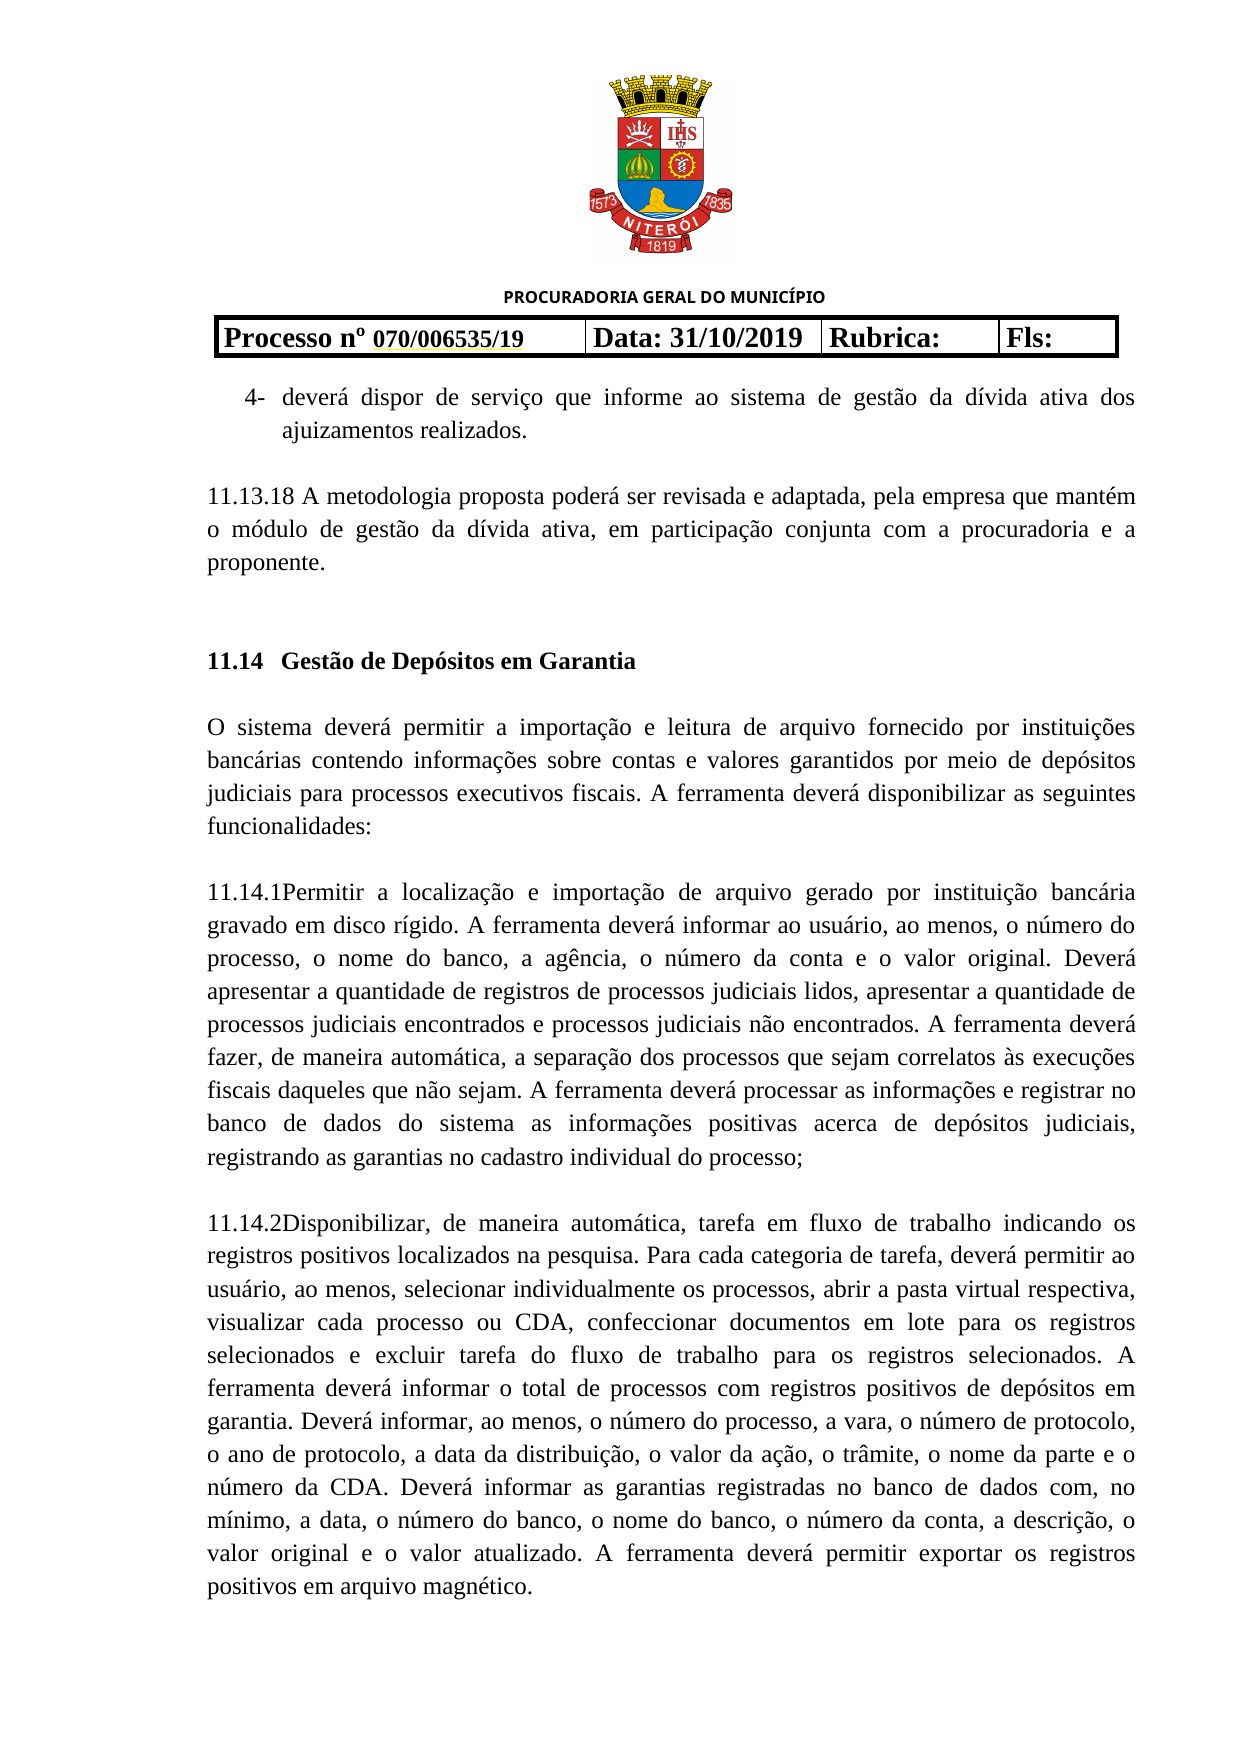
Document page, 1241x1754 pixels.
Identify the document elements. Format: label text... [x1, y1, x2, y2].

list deverá dispor de serviço que informe ao sistema de gestão da dívida ativa dos ajuizamentos realizados. [244, 382, 1137, 444]
picture [589, 75, 740, 263]
list 11.13.18 A metodologia proposta poderá ser revisada e adaptada, pela empresa que mantém o módulo de gestão da dívida ativa, em participação conjunta com a procuradoria e a proponente. [207, 481, 1137, 576]
list 11.14.2Disponibilizar, de maneira automática, tarefa em fluxo de trabalho indicando os registros positivos localizados na pesquisa. Para cada categoria de tarefa, deverá permitir ao usuário, ao menos, selecionar individualmente os processos, abrir a pasta virtual respectiva, visualizar cada processo ou CDA, confeccionar documentos em lote para os registros selecionados e excluir tarefa do fluxo de trabalho para os registros selecionados. A ferramenta deverá informar o total de processos com registros positivos de depósitos em garantia. Deverá informar, ao menos, o número do processo, a vara, o número de protocolo, o ano de protocolo, a data da distribuição, o valor da ação, o trâmite, o nome da parte e o número da CDA. Deverá informar as garantias registradas no banco de dados com, no mínimo, a data, o número do banco, o nome do banco, o número da conta, a descrição, o valor original e o valor atualizado. A ferramenta deverá permitir exportar os registros positivos em arquivo magnético. [207, 1208, 1137, 1599]
list O sistema deverá permitir a importação e leitura de arquivo fornecido por instituições bancárias contendo informações sobre contas e valores garantidos por meio de depósitos judiciais para processos executivos fiscais. A ferramenta deverá disponibilizar as seguintes funcionalidades: [207, 712, 1137, 840]
list 11.14.1Permitir a localização e importação de arquivo gerado por instituição bancária gravado em disco rígido. A ferramenta deverá informar ao usuário, ao menos, o número do processo, o nome do banco, a agência, o número da conta e o valor original. Deverá apresentar a quantidade de registros de processos judiciais lidos, apresentar a quantidade de processos judiciais encontrados e processos judiciais não encontrados. A ferramenta deverá fazer, de maneira automática, a separação dos processos que sejam correlatos às execuções fiscais daqueles que não sejam. A ferramenta deverá processar as informações e registrar no banco de dados do sistema as informações positivas acerca de depósitos judiciais, registrando as garantias no cadastro individual do processo; [207, 877, 1137, 1170]
list 11.14 Gestão de Depósitos em Garantia [207, 646, 1137, 675]
